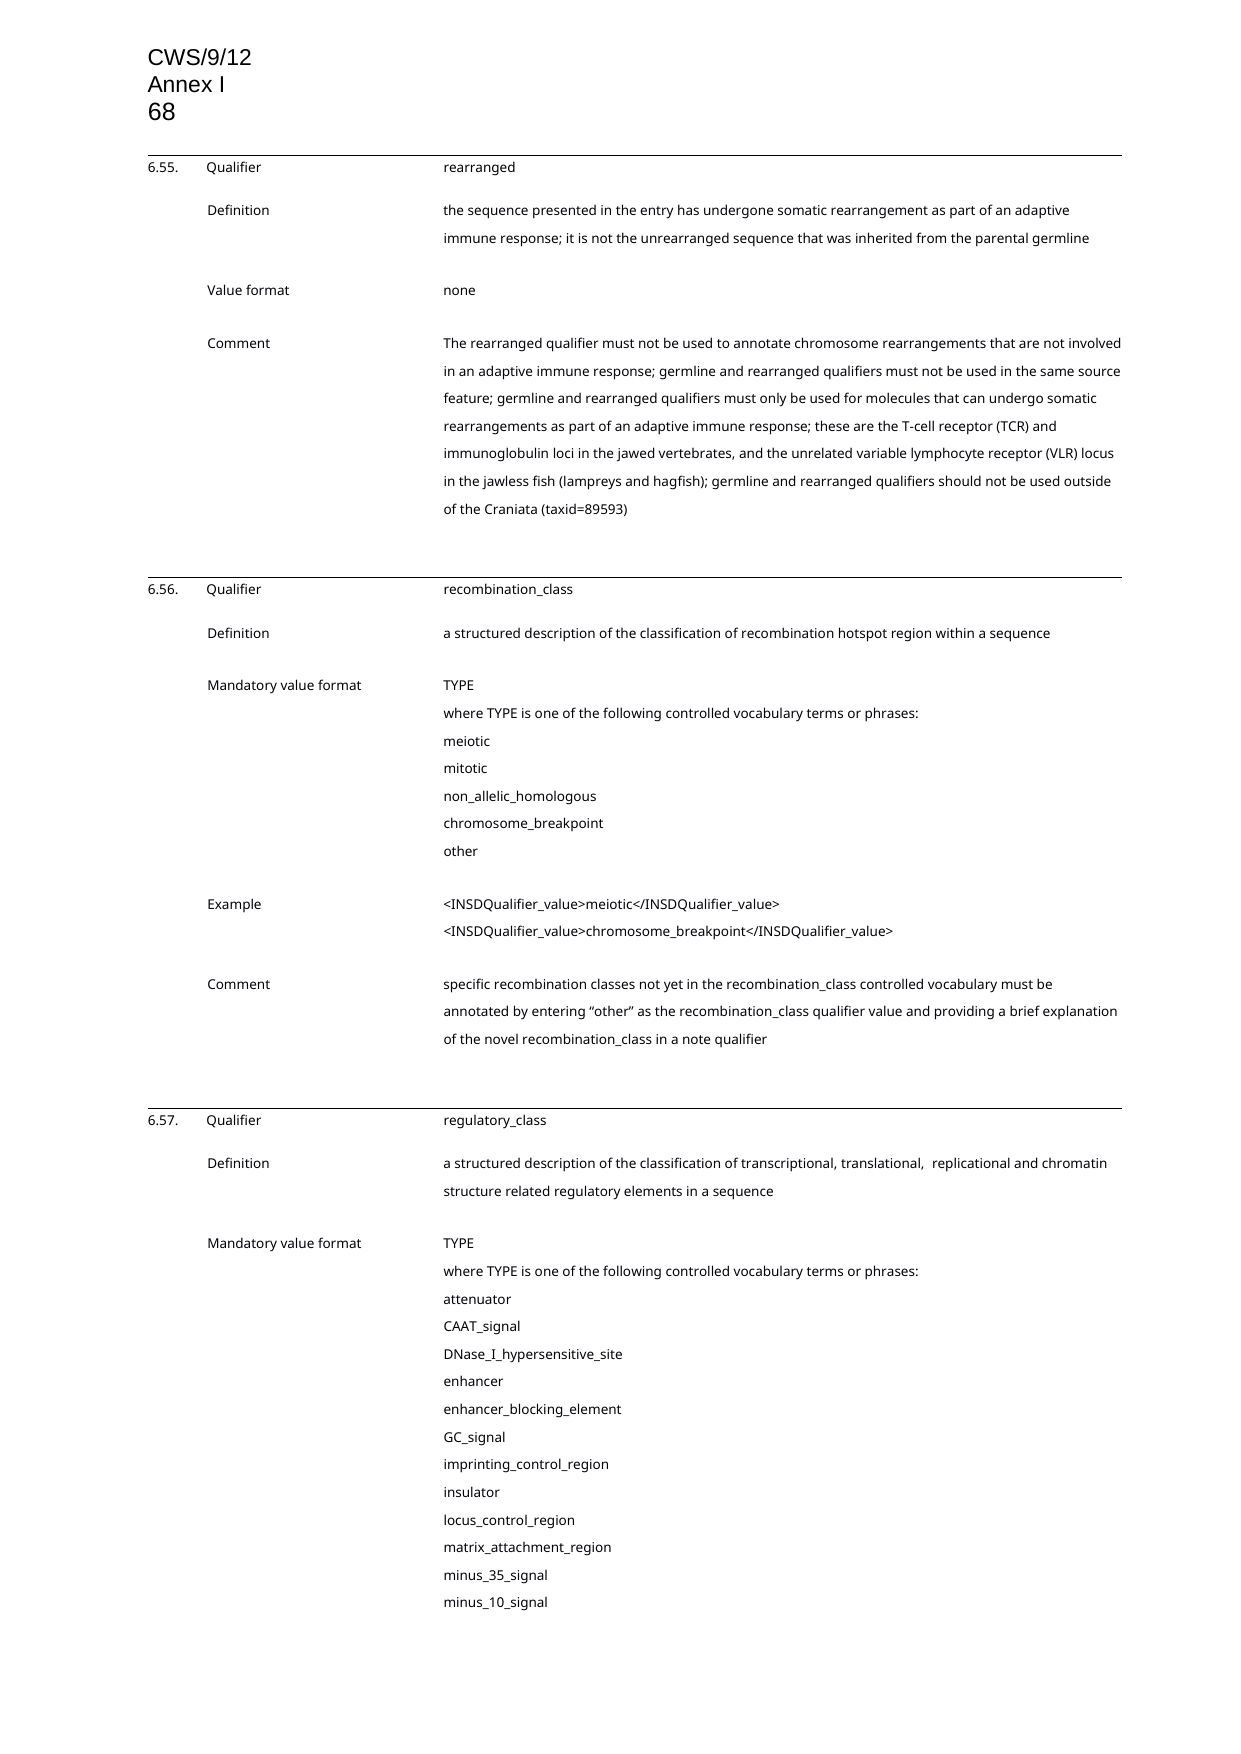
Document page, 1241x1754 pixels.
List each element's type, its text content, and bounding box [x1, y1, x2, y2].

text Example <INSDQualifier_value>meiotic</INSDQualifier_value> [207, 894, 1122, 913]
text matrix_attachment_region [443, 1538, 1122, 1556]
text minus_35_signal [443, 1566, 1122, 1584]
text Definition a structured description of the classification of recombination hotspot region within a sequence [207, 624, 1122, 642]
text enhancer [443, 1372, 1122, 1391]
text non_allelic_homologous [443, 787, 1122, 805]
text Value format none [207, 281, 1122, 300]
text insulator [443, 1483, 1122, 1501]
text Definition the sequence presented in the entry has undergone somatic rearrangement as part of an adaptive immune response; it is not the unrearranged sequence that was inherited from the parental germline [207, 201, 1122, 247]
text Comment The rearranged qualifier must not be used to annotate chromosome rearrangements that are not involved in an adaptive immune response; germline and rearranged qualifiers must not be used in the same source feature; germline and rearranged qualifiers must only be used for molecules that can undergo somatic rearrangements as part of an adaptive immune response; these are the T-cell receptor (TCR) and immunoglobulin loci in the jawed vertebrates, and the unrelated variable lymphocyte receptor (VLR) locus in the jawless fish (lampreys and hagfish); germline and rearranged qualifiers should not be used outside of the Craniata (taxid=89593) [207, 334, 1122, 518]
text <INSDQualifier_value>chromosome_breakpoint</INSDQualifier_value> [443, 922, 1122, 941]
text Definition a structured description of the classification of transcriptional, translational, replicational and chromatin structure related regulatory elements in a sequence [207, 1154, 1122, 1200]
text DNase_I_hypersensitive_site [443, 1345, 1122, 1363]
text Qualifier rearranged [148, 156, 1122, 176]
text mitotic [443, 759, 1122, 778]
text minus_10_signal [443, 1593, 1122, 1612]
text GC_signal [443, 1428, 1122, 1446]
text Qualifier recombination_class [148, 578, 1122, 599]
text Qualifier regulatory_class [148, 1109, 1122, 1129]
text locus_control_region [443, 1510, 1122, 1529]
text Mandatory value format TYPE where TYPE is one of the following controlled vocabulary terms or phrases: [207, 1234, 1122, 1280]
text enhancer_blocking_element [443, 1400, 1122, 1418]
text meiotic [207, 732, 1122, 750]
text other [443, 842, 1122, 860]
text chromosome_breakpoint [443, 814, 1122, 833]
text Mandatory value format TYPE where TYPE is one of the following controlled vocabulary terms or phrases: [207, 676, 1122, 722]
text attenuator [148, 1289, 1122, 1308]
text CAAT_signal [443, 1317, 1122, 1336]
text Comment specific recombination classes not yet in the recombination_class controlled vocabulary must be annotated by entering “other” as the recombination_class qualifier value and providing a brief explanation of the novel recombination_class in a note qualifier [207, 975, 1122, 1048]
text imprinting_control_region [443, 1455, 1122, 1474]
